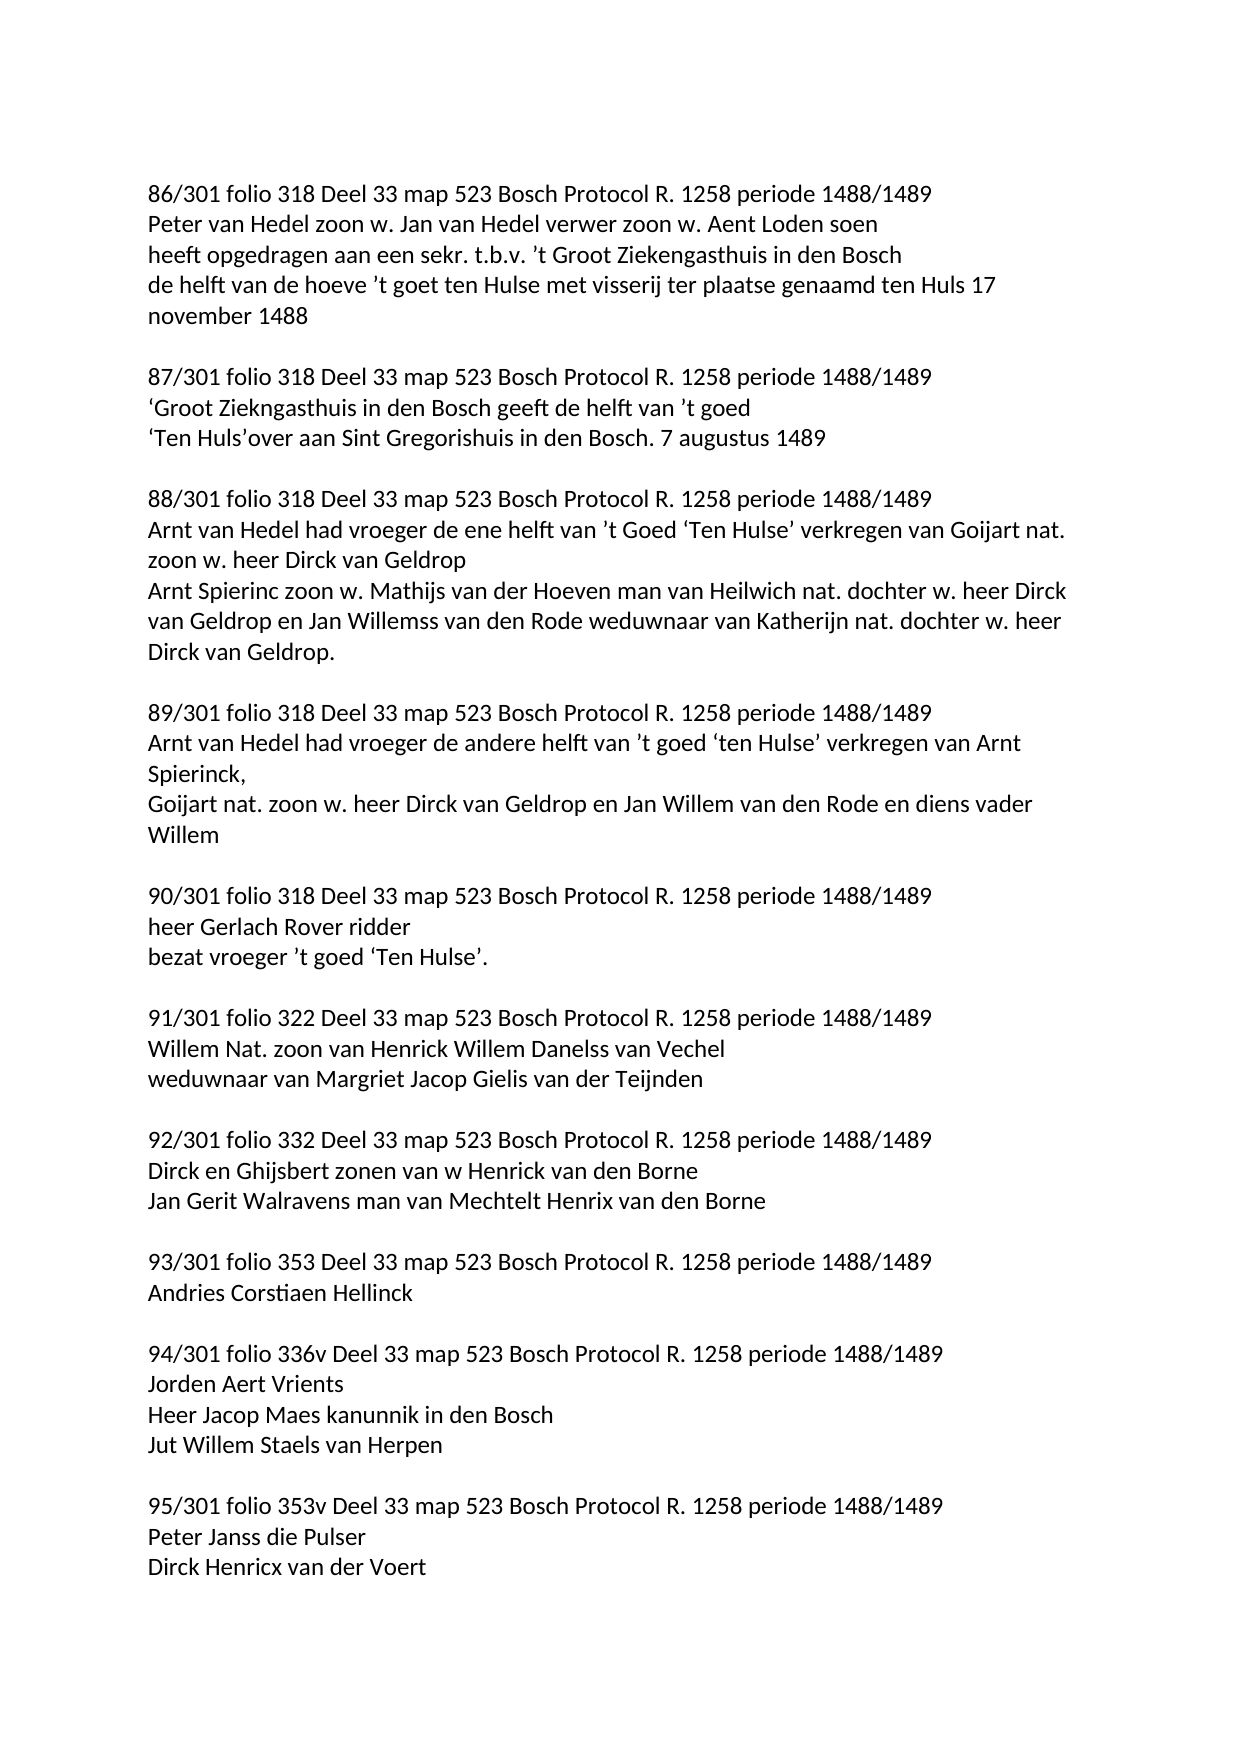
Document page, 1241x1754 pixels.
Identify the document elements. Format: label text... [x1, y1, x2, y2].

text Arnt Spierinc zoon w. Mathijs van der Hoeven man van Heilwich nat. dochter w. heer Dirck van Geldrop en Jan Willemss van den Rode weduwnaar van Katherijn nat. dochter w. heer Dirck van Geldrop. [148, 575, 1093, 666]
text Jut Willem Staels van Herpen [148, 1429, 1093, 1460]
text Goijart nat. zoon w. heer Dirck van Geldrop en Jan Willem van den Rode en diens vader Willem [148, 788, 1093, 849]
text bezat vroeger ’t goed ‘Ten Hulse’. [148, 941, 1093, 972]
text 86/301 folio 318 Deel 33 map 523 Bosch Protocol R. 1258 periode 1488/1489 [148, 178, 1093, 209]
text Jorden Aert Vrients [148, 1368, 1093, 1399]
text Peter van Hedel zoon w. Jan van Hedel verwer zoon w. Aent Loden soen [148, 209, 1093, 239]
text 95/301 folio 353v Deel 33 map 523 Bosch Protocol R. 1258 periode 1488/1489 [148, 1491, 1093, 1521]
text heer Gerlach Rover ridder [148, 911, 1093, 941]
text Andries Corstiaen Hellinck [148, 1277, 1093, 1307]
text Arnt van Hedel had vroeger de ene helft van ’t Goed ‘Ten Hulse’ verkregen van Goijart nat. zoon w. heer Dirck van Geldrop [148, 514, 1093, 575]
text Jan Gerit Walravens man van Mechtelt Henrix van den Borne [148, 1185, 1093, 1216]
text heeft opgedragen aan een sekr. t.b.v. ’t Groot Ziekengasthuis in den Bosch [148, 239, 1093, 270]
text 87/301 folio 318 Deel 33 map 523 Bosch Protocol R. 1258 periode 1488/1489 [148, 361, 1093, 392]
text 91/301 folio 322 Deel 33 map 523 Bosch Protocol R. 1258 periode 1488/1489 [148, 1002, 1093, 1033]
text ‘Ten Huls’over aan Sint Gregorishuis in den Bosch. 7 augustus 1489 [148, 422, 1093, 453]
text ‘Groot Ziekngasthuis in den Bosch geeft de helft van ’t goed [148, 392, 1093, 422]
text 93/301 folio 353 Deel 33 map 523 Bosch Protocol R. 1258 periode 1488/1489 [148, 1246, 1093, 1277]
text Willem Nat. zoon van Henrick Willem Danelss van Vechel [148, 1033, 1093, 1063]
text Arnt van Hedel had vroeger de andere helft van ’t goed ‘ten Hulse’ verkregen van Arnt Spierinck, [148, 727, 1093, 788]
text weduwnaar van Margriet Jacop Gielis van der Teijnden [148, 1063, 1093, 1094]
text 94/301 folio 336v Deel 33 map 523 Bosch Protocol R. 1258 periode 1488/1489 [148, 1338, 1093, 1368]
text 89/301 folio 318 Deel 33 map 523 Bosch Protocol R. 1258 periode 1488/1489 [148, 697, 1093, 727]
text 92/301 folio 332 Deel 33 map 523 Bosch Protocol R. 1258 periode 1488/1489 [148, 1124, 1093, 1155]
text Heer Jacop Maes kanunnik in den Bosch [148, 1399, 1093, 1429]
text Dirck Henricx van der Voert [148, 1552, 1093, 1582]
text Dirck en Ghijsbert zonen van w Henrick van den Borne [148, 1155, 1093, 1185]
text 90/301 folio 318 Deel 33 map 523 Bosch Protocol R. 1258 periode 1488/1489 [148, 880, 1093, 911]
text Peter Janss die Pulser [148, 1521, 1093, 1552]
text de helft van de hoeve ’t goet ten Hulse met visserij ter plaatse genaamd ten Huls 17 november 1488 [148, 270, 1093, 331]
text 88/301 folio 318 Deel 33 map 523 Bosch Protocol R. 1258 periode 1488/1489 [148, 483, 1093, 514]
